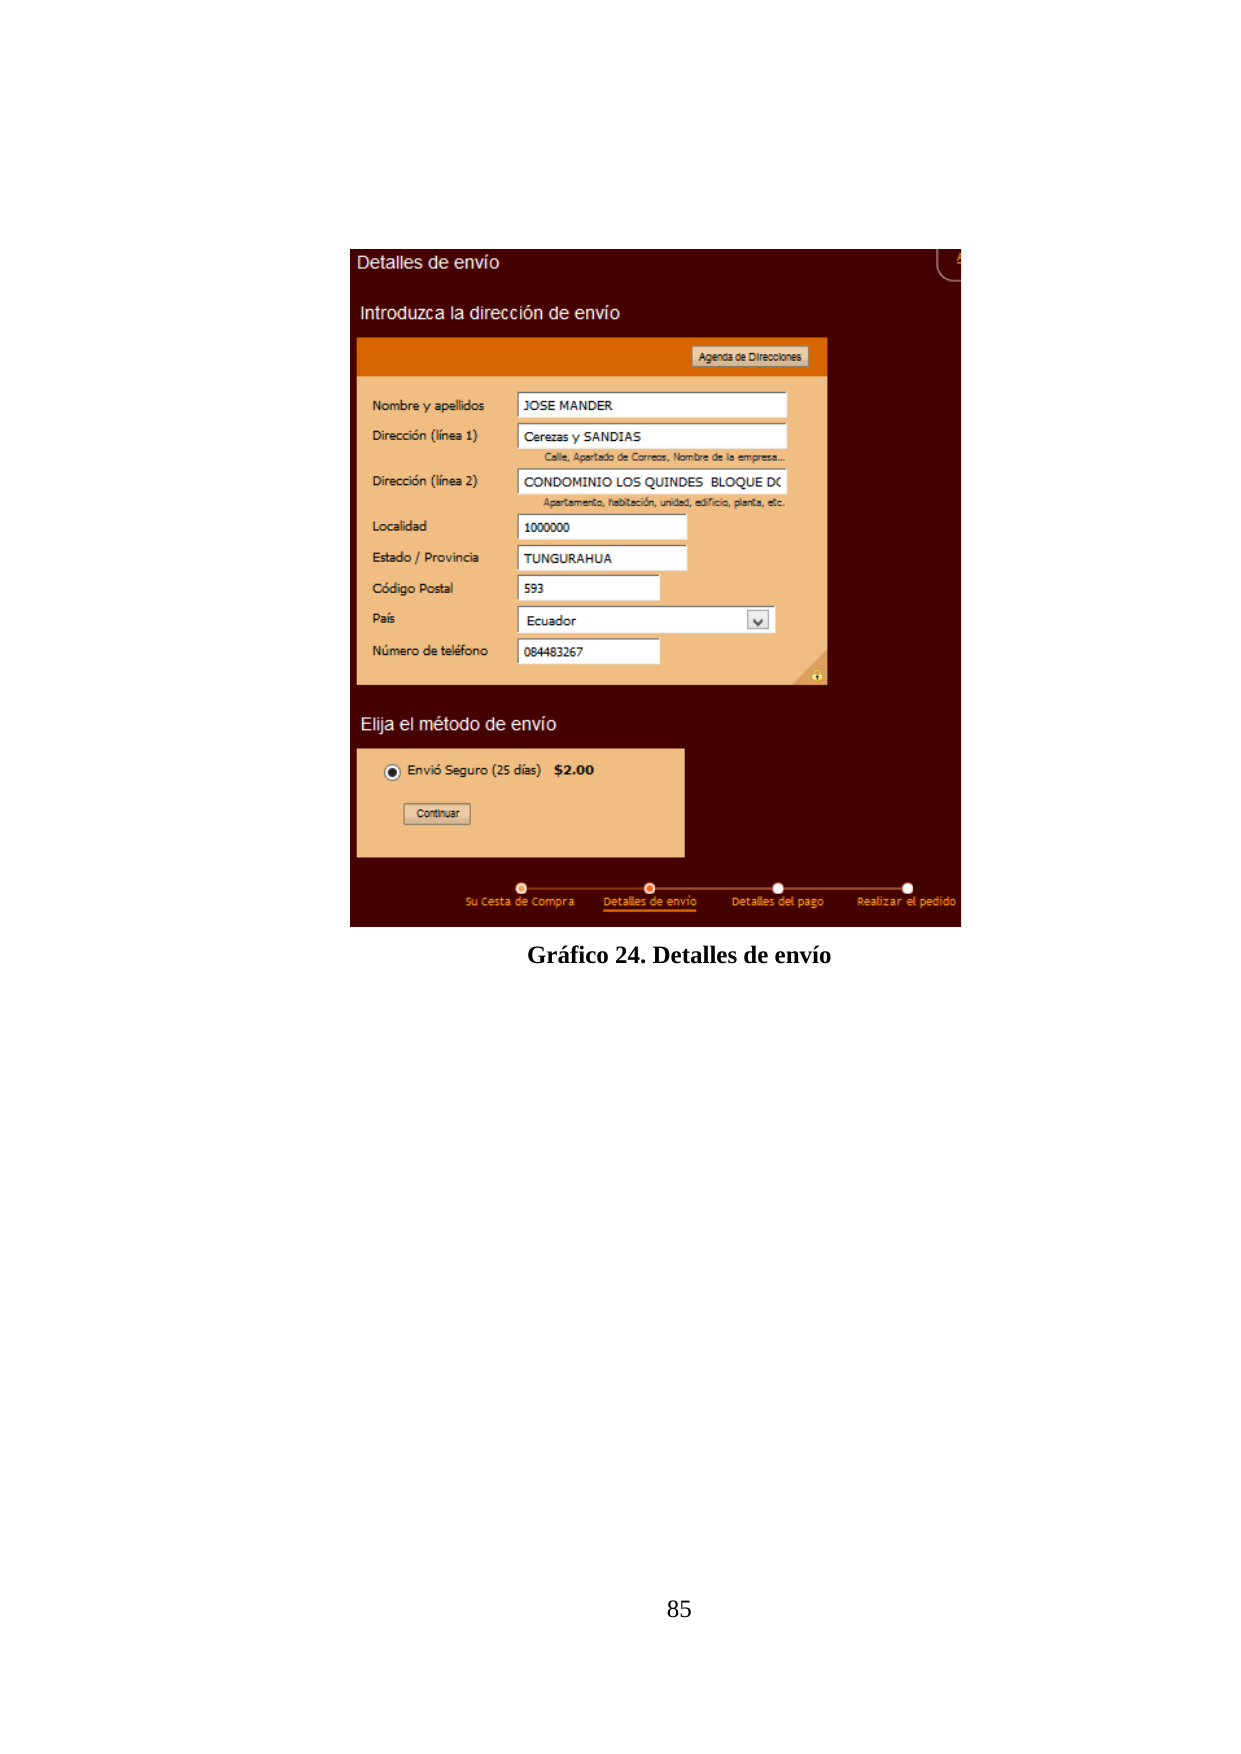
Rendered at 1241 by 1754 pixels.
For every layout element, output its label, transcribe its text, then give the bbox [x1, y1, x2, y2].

text Gráfico 24. Detalles de envío [236, 941, 1122, 969]
picture [350, 249, 962, 927]
